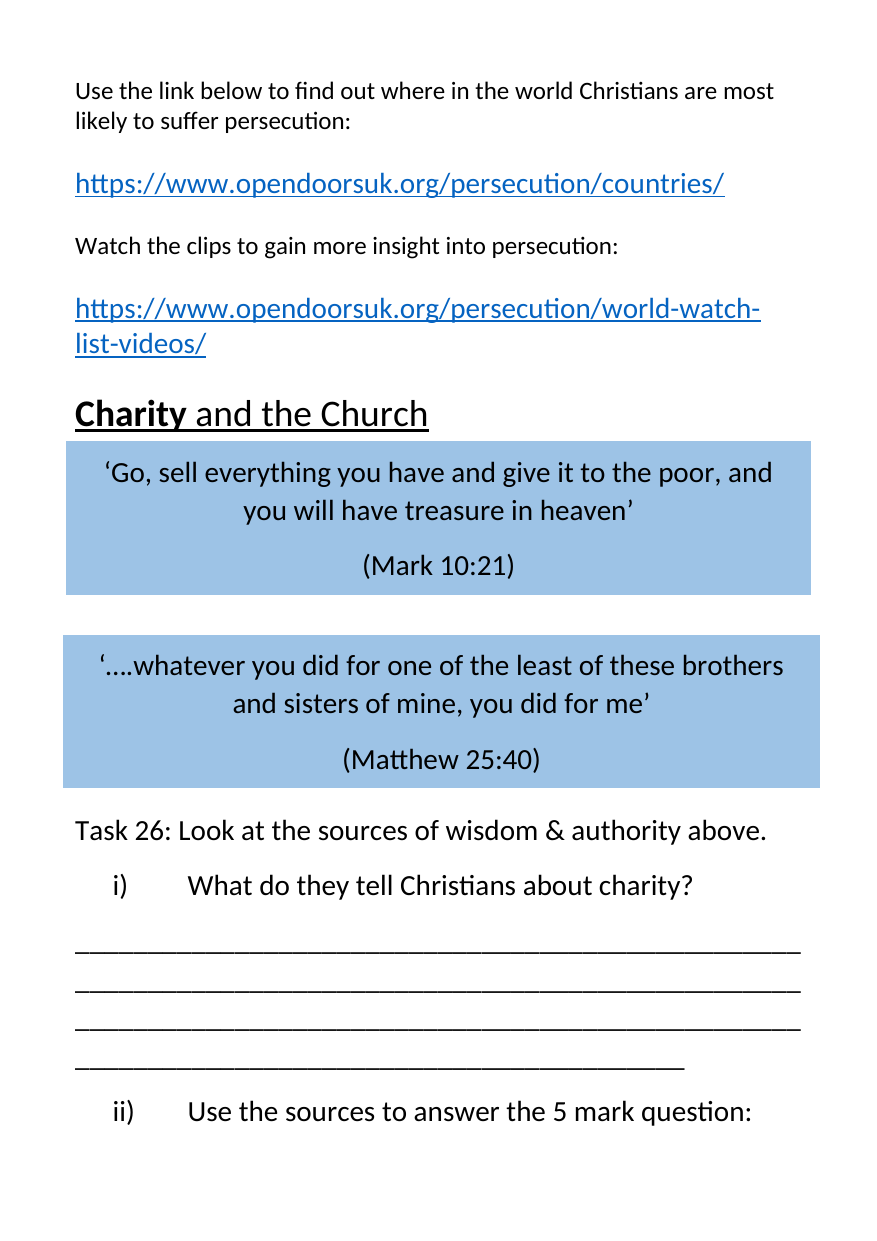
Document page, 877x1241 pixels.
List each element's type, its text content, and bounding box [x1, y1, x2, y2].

text Watch the clips to gain more insight into persecution: [75, 230, 802, 261]
text https://www.opendoorsuk.org/persecution/world-watch-list-videos/ [75, 290, 802, 361]
text Use the link below to find out where in the world Christians are most likely to suffer persecution: [75, 75, 802, 136]
text ________________________________________________________________________________________________________________________________________________________________________________________________ [75, 922, 802, 1073]
text Task 26: Look at the sources of wisdom & authority above. [75, 812, 802, 848]
list What do they tell Christians about charity? [112, 867, 802, 903]
text Charity and the Church [75, 390, 802, 436]
text https://www.opendoorsuk.org/persecution/countries/ [75, 165, 802, 201]
list Use the sources to answer the 5 mark question: [112, 1093, 802, 1128]
